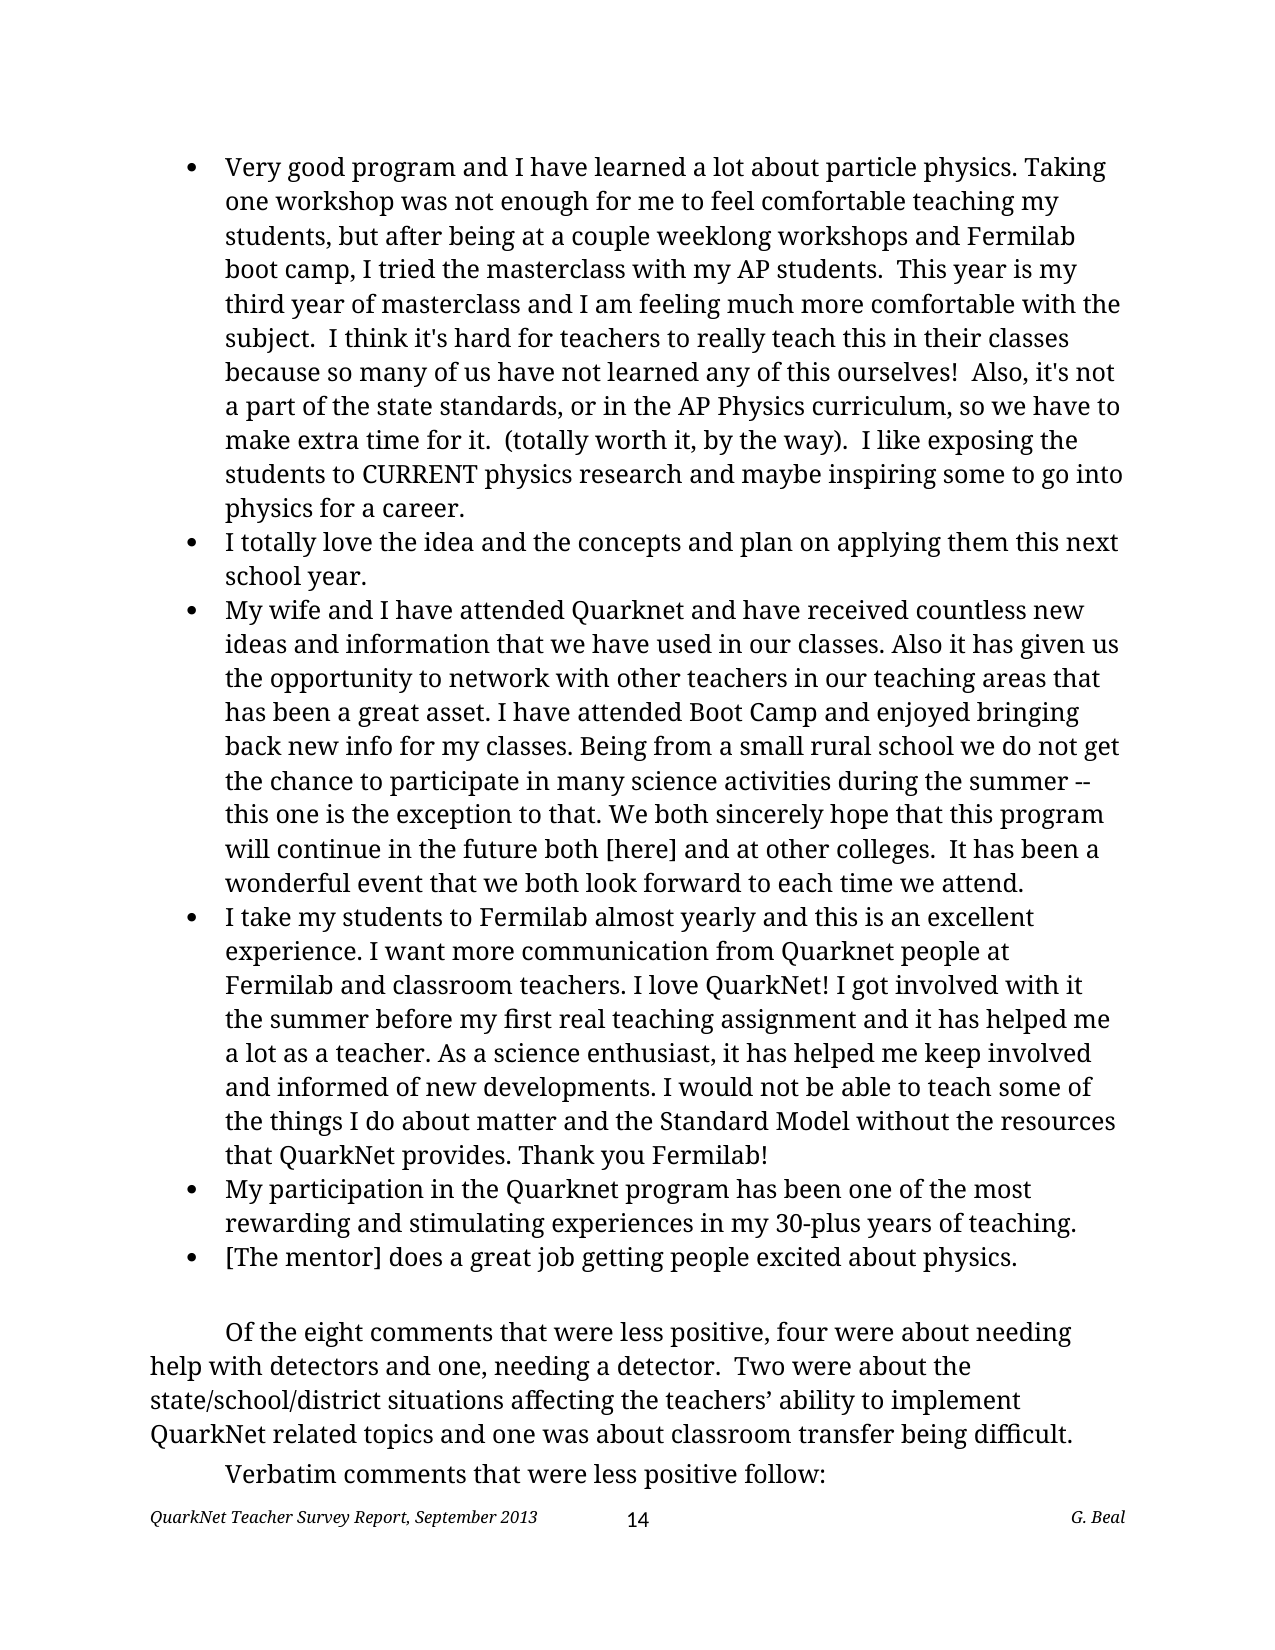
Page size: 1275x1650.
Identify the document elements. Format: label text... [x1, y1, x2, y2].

list My wife and I have attended Quarknet and have received countless new ideas and information that we have used in our classes. Also it has given us the opportunity to network with other teachers in our teaching areas that has been a great asset. I have attended Boot Camp and enjoyed bringing back new info for my classes. Being from a small rural school we do not get the chance to participate in many science activities during the summer --this one is the exception to that. We both sincerely hope that this program will continue in the future both [here] and at other colleges. It has been a wonderful event that we both look forward to each time we attend. [187, 593, 1125, 899]
list I take my students to Fermilab almost yearly and this is an excellent experience. I want more communication from Quarknet people at Fermilab and classroom teachers. I love QuarkNet! I got involved with it the summer before my first real teaching assignment and it has helped me a lot as a teacher. As a science enthusiast, it has helped me keep involved and informed of new developments. I would not be able to teach some of the things I do about matter and the Standard Model without the resources that QuarkNet provides. Thank you Fermilab! [187, 899, 1125, 1172]
list [The mentor] does a great job getting people excited about physics. [187, 1240, 1125, 1274]
text Of the eight comments that were less positive, four were about needing help with detectors and one, needing a detector. Two were about the state/school/district situations affecting the teachers’ ability to implement QuarkNet related topics and one was about classroom transfer being difficult. [150, 1314, 1125, 1451]
list I totally love the idea and the concepts and plan on applying them this next school year. [187, 525, 1125, 593]
list Very good program and I have learned a lot about particle physics. Taking one workshop was not enough for me to feel comfortable teaching my students, but after being at a couple weeklong workshops and Fermilab boot camp, I tried the masterclass with my AP students. This year is my third year of masterclass and I am feeling much more comfortable with the subject. I think it's hard for teachers to really teach this in their classes because so many of us have not learned any of this ourselves! Also, it's not a part of the state standards, or in the AP Physics curriculum, so we have to make extra time for it. (totally worth it, by the way). I like exposing the students to CURRENT physics research and maybe inspiring some to go into physics for a career. [187, 150, 1125, 525]
list My participation in the Quarknet program has been one of the most rewarding and stimulating experiences in my 30-plus years of teaching. [187, 1172, 1125, 1240]
text Verbatim comments that were less positive follow: [150, 1457, 1125, 1491]
